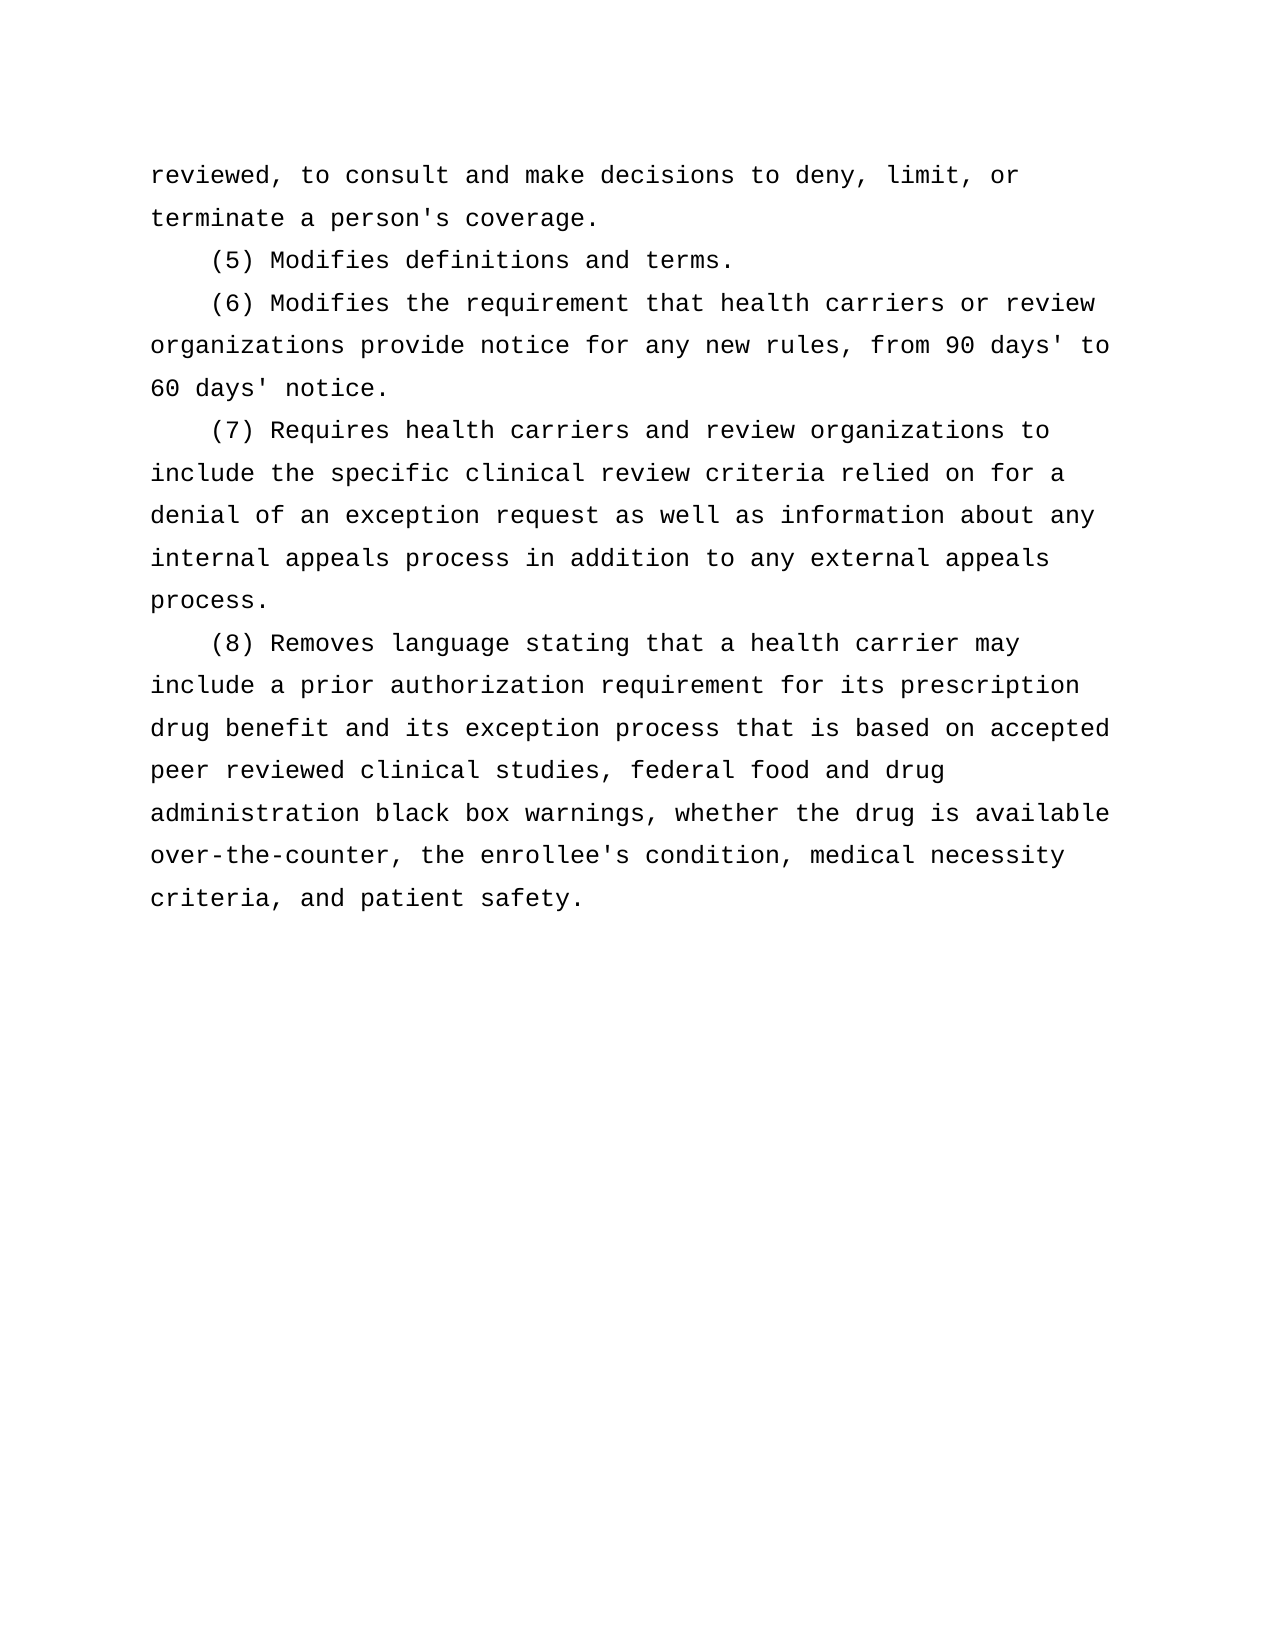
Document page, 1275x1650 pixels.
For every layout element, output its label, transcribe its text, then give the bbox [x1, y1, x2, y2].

text (7) Requires health carriers and review organizations to include the specific clinical review criteria relied on for a denial of an exception request as well as information about any internal appeals process in addition to any external appeals process. [150, 405, 1125, 617]
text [150, 150, 1125, 235]
text (5) Modifies definitions and terms. [150, 235, 1125, 277]
text (8) Removes language stating that a health carrier may include a prior authorization requirement for its prescription drug benefit and its exception process that is based on accepted peer reviewed clinical studies, federal food and drug administration black box warnings, whether the drug is available over-the-counter, the enrollee's condition, medical necessity criteria, and patient safety. [150, 617, 1125, 915]
text (6) Modifies the requirement that health carriers or review organizations provide notice for any new rules, from 90 days' to 60 days' notice. [150, 277, 1125, 405]
